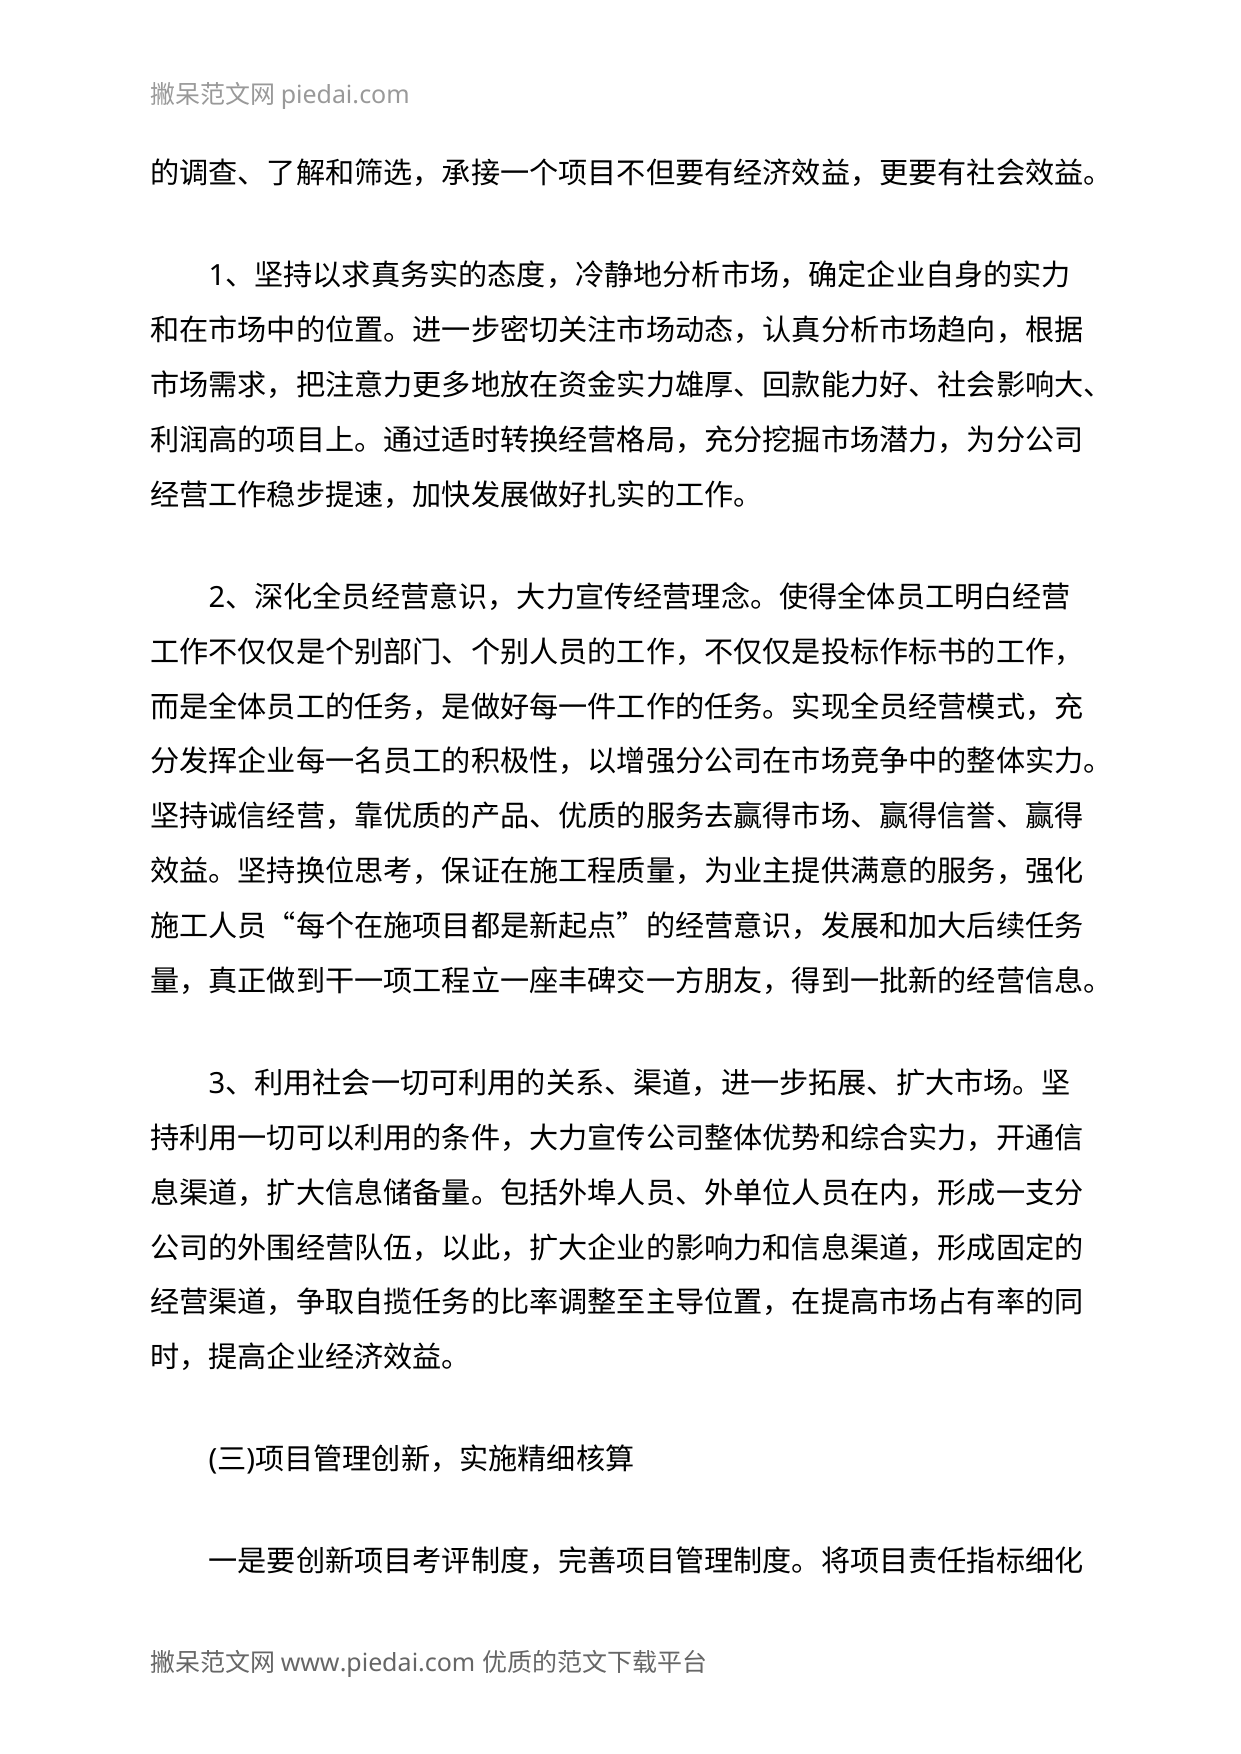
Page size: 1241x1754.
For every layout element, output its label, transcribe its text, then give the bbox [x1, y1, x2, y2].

text 1、坚持以求真务实的态度，冷静地分析市场，确定企业自身的实力和在市场中的位置。进一步密切关注市场动态，认真分析市场趋向，根据市场需求，把注意力更多地放在资金实力雄厚、回款能力好、社会影响大、利润高的项目上。通过适时转换经营格局，充分挖掘市场潜力，为分公司经营工作稳步提速，加快发展做好扎实的工作。 [150, 252, 1090, 514]
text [150, 1538, 1090, 1580]
text (三)项目管理创新，实施精细核算 [150, 1436, 1090, 1478]
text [150, 150, 1090, 192]
text 3、利用社会一切可利用的关系、渠道，进一步拓展、扩大市场。坚持利用一切可以利用的条件，大力宣传公司整体优势和综合实力，开通信息渠道，扩大信息储备量。包括外埠人员、外单位人员在内，形成一支分公司的外围经营队伍，以此，扩大企业的影响力和信息渠道，形成固定的经营渠道，争取自揽任务的比率调整至主导位置，在提高市场占有率的同时，提高企业经济效益。 [150, 1059, 1090, 1376]
text 2、深化全员经营意识，大力宣传经营理念。使得全体员工明白经营工作不仅仅是个别部门、个别人员的工作，不仅仅是投标作标书的工作，而是全体员工的任务，是做好每一件工作的任务。实现全员经营模式，充分发挥企业每一名员工的积极性，以增强分公司在市场竞争中的整体实力。坚持诚信经营，靠优质的产品、优质的服务去赢得市场、赢得信誉、赢得效益。坚持换位思考，保证在施工程质量，为业主提供满意的服务，强化施工人员“每个在施项目都是新起点”的经营意识，发展和加大后续任务量，真正做到干一项工程立一座丰碑交一方朋友，得到一批新的经营信息。 [150, 573, 1090, 1000]
